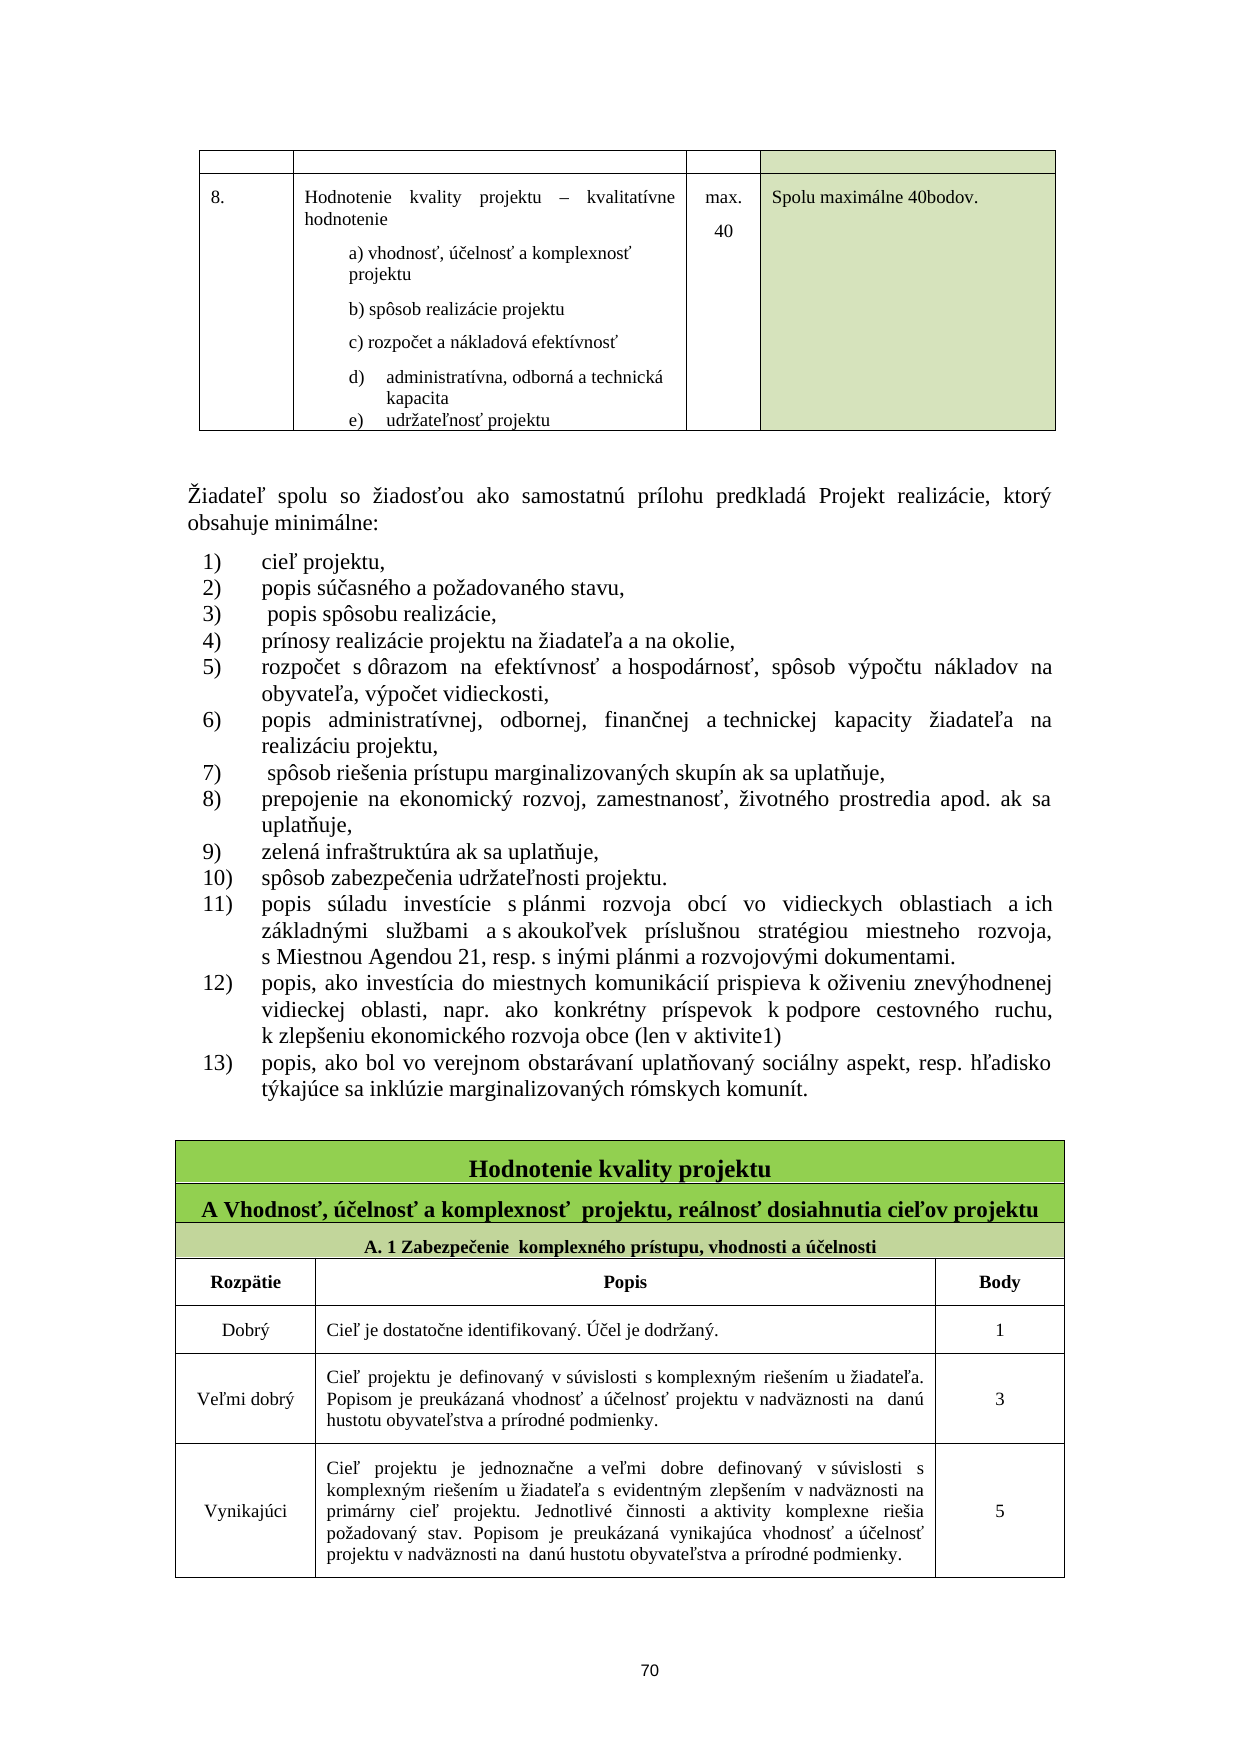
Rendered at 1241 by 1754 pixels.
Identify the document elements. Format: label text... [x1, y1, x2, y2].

table_cell Vynikajúci [176, 1444, 315, 1577]
table_cell Cieľ projektu je jednoznačne a veľmi dobre definovaný v súvislosti s komplexným riešením u žiadateľa s evidentným zlepšením v nadväznosti na primárny cieľ projektu. Jednotlivé činnosti a aktivity komplexne riešia požadovaný stav. Popisom je preukázaná vynikajúca vhodnosť a účelnosť projektu v nadväznosti na danú hustotu obyvateľstva a prírodné podmienky. [316, 1444, 935, 1577]
table_cell 4 [687, 151, 760, 173]
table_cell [294, 151, 686, 173]
list popis, ako investícia do miestnych komunikácií prispieva k oživeniu znevýhodnenej vidieckej oblasti, napr. ako konkrétny príspevok k podpore cestovného ruchu, k zlepšeniu ekonomického rozvoja obce (len v aktivite1) [202, 969, 1053, 1048]
table_cell Rozpätie [176, 1259, 315, 1305]
list prínosy realizácie projektu na žiadateľa a na okolie, [202, 627, 1053, 653]
table_cell 8. [200, 174, 293, 430]
table_cell 5 [936, 1444, 1064, 1577]
list popis, ako bol vo verejnom obstarávaní uplatňovaný sociálny aspekt, resp. hľadisko týkajúce sa inklúzie marginalizovaných rómskych komunít. [202, 1048, 1053, 1101]
table_cell 7. [200, 151, 293, 173]
table_cell max. 40 [687, 174, 760, 430]
list popis súčasného a požadovaného stavu, [202, 574, 1053, 601]
text Žiadateľ spolu so žiadosťou ako samostatnú prílohu predkladá Projekt realizácie, ktorý obsahuje minimálne: [187, 483, 1053, 535]
table_cell Cieľ je dostatočne identifikovaný. Účel je dodržaný. [316, 1306, 935, 1353]
list spôsob riešenia prístupu marginalizovaných skupín ak sa uplatňuje, [202, 759, 1053, 785]
table_cell Popis [316, 1259, 935, 1305]
table_cell Hodnotenie kvality projektu – kvalitatívne hodnotenie a) vhodnosť, účelnosť a komplexnosť projektu b) spôsob realizácie projektu c) rozpočet a nákladová efektívnosť administratívna, odborná a technická kapacita udržateľnosť projektu [294, 174, 686, 430]
list popis spôsobu realizácie, [202, 601, 1053, 627]
list rozpočet s dôrazom na efektívnosť a hospodárnosť, spôsob výpočtu nákladov na obyvateľa, výpočet vidieckosti, [202, 653, 1053, 706]
list cieľ projektu, [202, 548, 1053, 574]
list popis administratívnej, odbornej, finančnej a technickej kapacity žiadateľa na realizáciu projektu, [202, 706, 1053, 759]
table_cell Body [936, 1259, 1064, 1305]
table_header Hodnotenie kvality projektu [176, 1141, 1064, 1182]
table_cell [761, 151, 1055, 173]
table_cell 1 [936, 1306, 1064, 1353]
table_cell Cieľ projektu je definovaný v súvislosti s komplexným riešením u žiadateľa. Popisom je preukázaná vhodnosť a účelnosť projektu v nadväznosti na danú hustotu obyvateľstva a prírodné podmienky. [316, 1354, 935, 1443]
list spôsob zabezpečenia udržateľnosti projektu. [202, 864, 1053, 890]
table_cell 3 [936, 1354, 1064, 1443]
table_cell Veľmi dobrý [176, 1354, 315, 1443]
list popis súladu investície s plánmi rozvoja obcí vo vidieckych oblastiach a ich základnými službami a s akoukoľvek príslušnou stratégiou miestneho rozvoja, s Miestnou Agendou 21, resp. s inými plánmi a rozvojovými dokumentami. [202, 890, 1053, 969]
list prepojenie na ekonomický rozvoj, zamestnanosť, životného prostredia apod. ak sa uplatňuje, [202, 785, 1053, 838]
table_cell A Vhodnosť, účelnosť a komplexnosť projektu, reálnosť dosiahnutia cieľov projektu [176, 1184, 1064, 1222]
table_cell Dobrý [176, 1306, 315, 1353]
list zelená infraštruktúra ak sa uplatňuje, [202, 838, 1053, 864]
table_cell Spolu maximálne 40bodov. [761, 174, 1055, 430]
table_cell A. 1 Zabezpečenie komplexného prístupu, vhodnosti a účelnosti [176, 1223, 1064, 1257]
